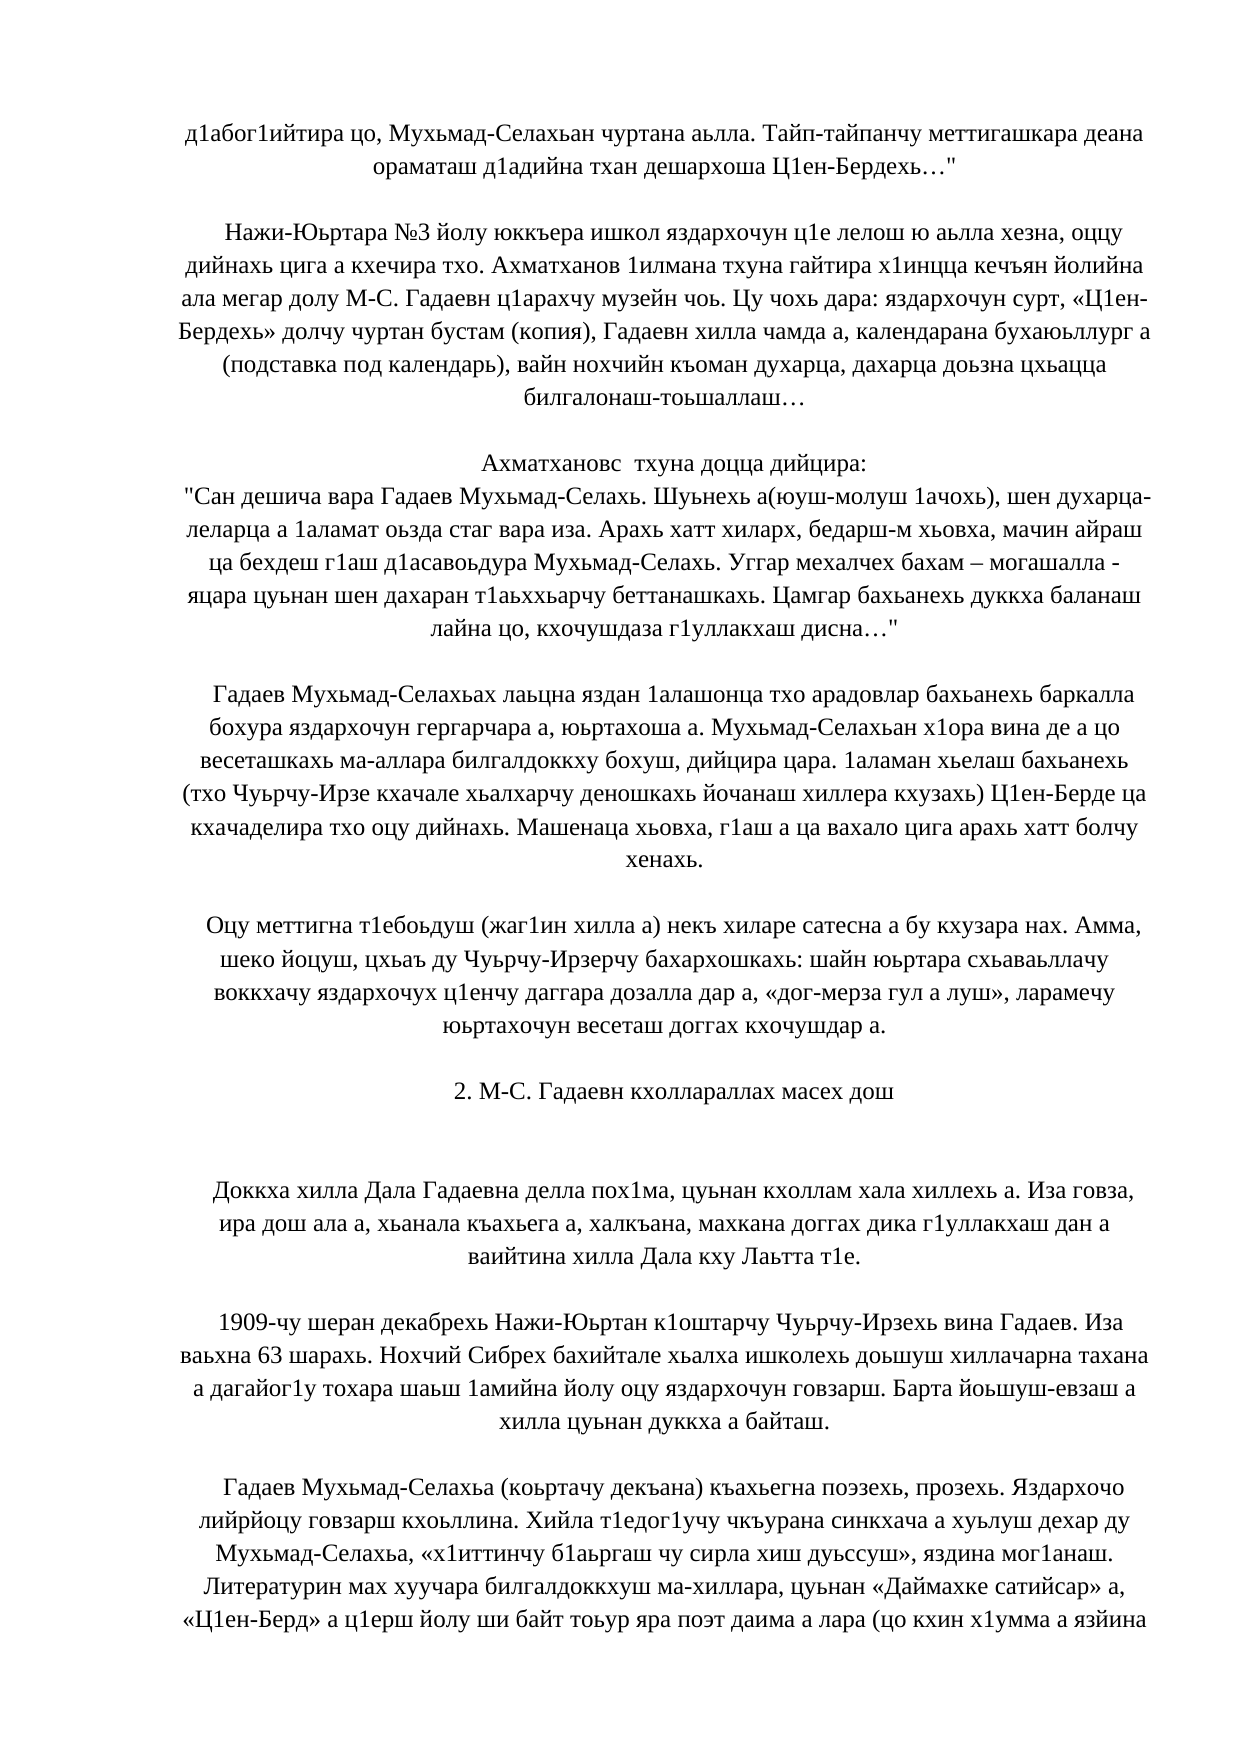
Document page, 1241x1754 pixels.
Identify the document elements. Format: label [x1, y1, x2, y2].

text [177, 118, 1152, 1633]
